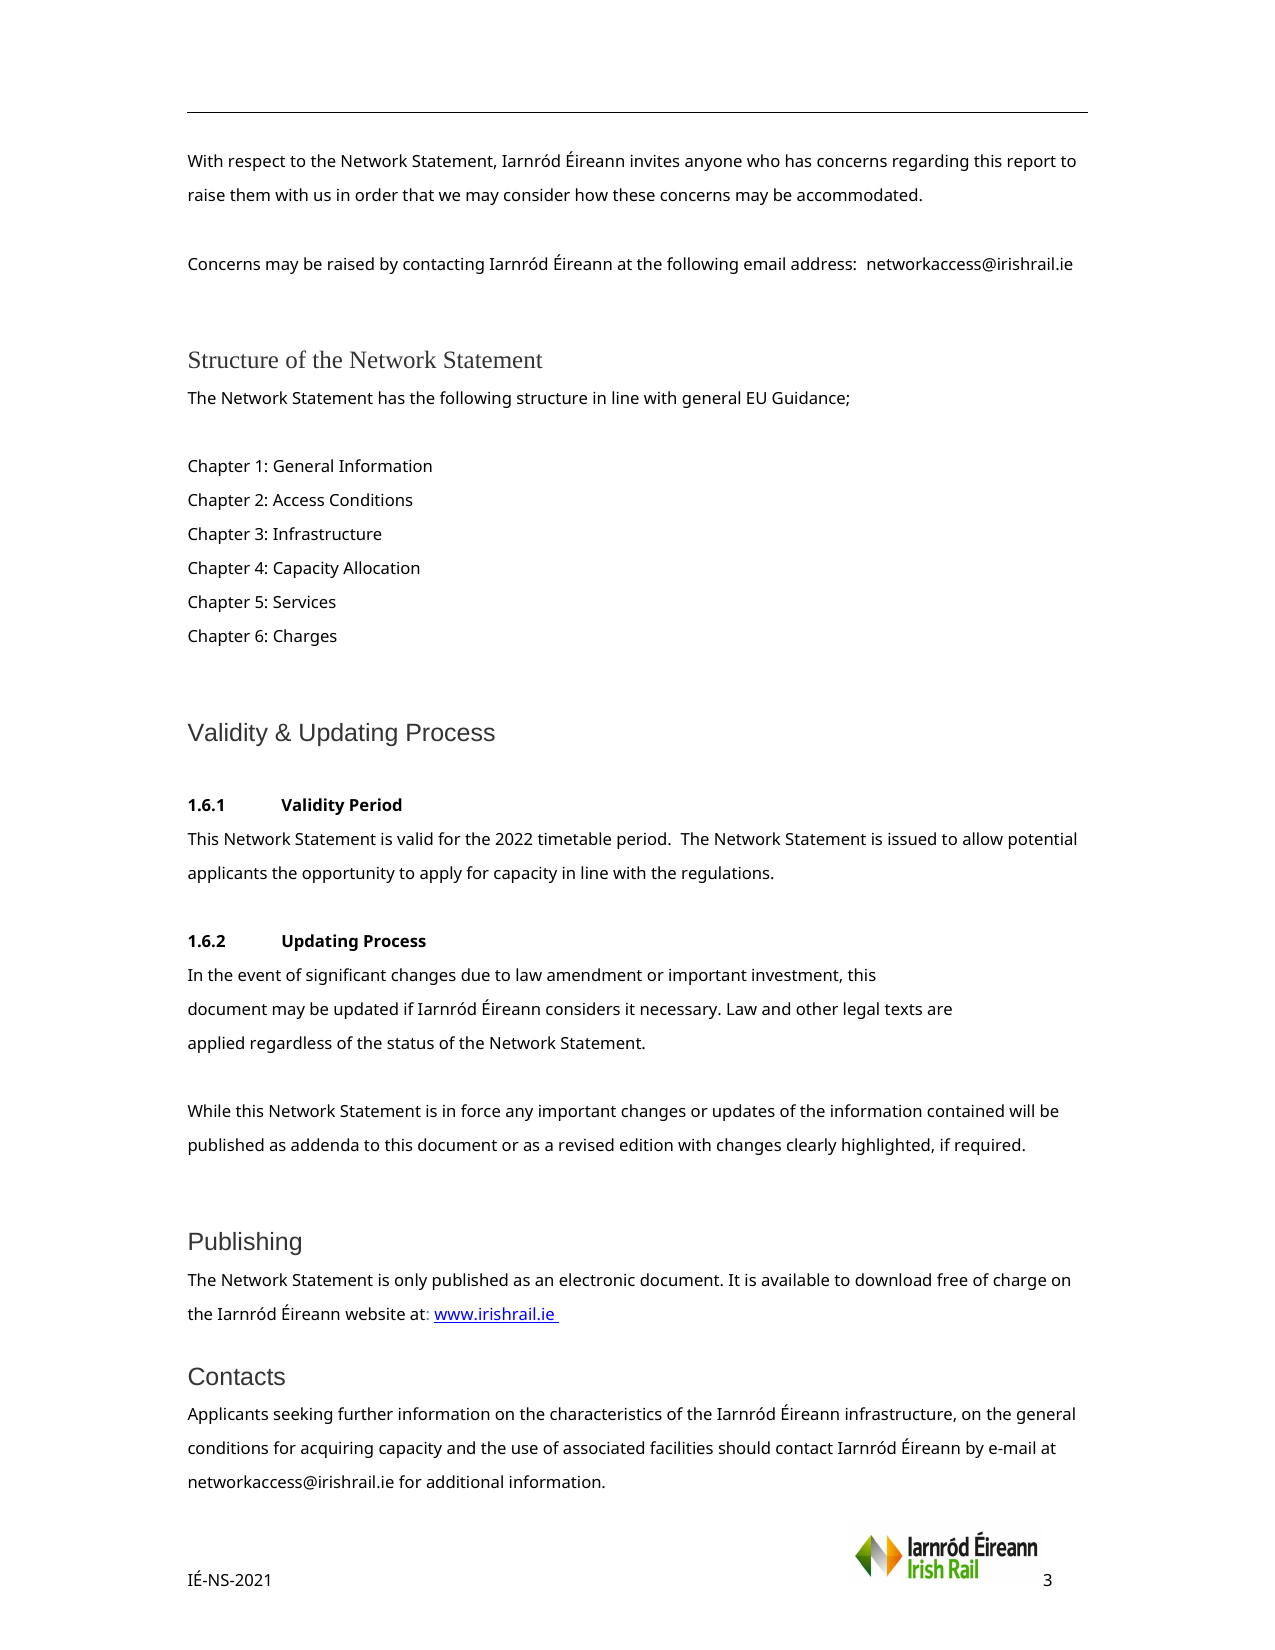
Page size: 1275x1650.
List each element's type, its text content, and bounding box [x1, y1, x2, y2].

list Publishing [187, 1227, 1088, 1256]
list Validity & Updating Process [187, 718, 1088, 747]
text Chapter 6: Charges [187, 625, 1088, 648]
text Chapter 3: Infrastructure [187, 523, 1088, 546]
text applied regardless of the status of the Network Statement. [187, 1032, 1088, 1054]
text Chapter 5: Services [187, 591, 1088, 614]
text This Network Statement is valid for the 2022 timetable period. The Network Statement is issued to allow potential applicants the opportunity to apply for capacity in line with the regulations. [187, 827, 1088, 884]
text The Network Statement is only published as an electronic document. It is available to download free of charge on the Iarnród Éireann website at: www.irishrail.ie [187, 1268, 1088, 1325]
text document may be updated if Iarnród Éireann considers it necessary. Law and other legal texts are [187, 998, 1088, 1021]
text While this Network Statement is in force any important changes or updates of the information contained will be published as addenda to this document or as a revised edition with changes clearly highlighted, if required. [187, 1100, 1088, 1157]
text 1.6.1 Validity Period [187, 793, 1088, 816]
text Chapter 4: Capacity Allocation [187, 557, 1088, 579]
text 1.6.2 Updating Process [187, 930, 1088, 952]
picture [849, 1523, 1043, 1587]
list Structure of the Network Statement [187, 345, 1088, 374]
text Applicants seeking further information on the characteristics of the Iarnród Éireann infrastructure, on the general conditions for acquiring capacity and the use of associated facilities should contact Iarnród Éireann by e-mail at networkaccess@irishrail.ie for additional information. [187, 1403, 1088, 1494]
list Contacts [187, 1362, 1088, 1390]
text The Network Statement has the following structure in line with general EU Guidance; [187, 387, 1088, 409]
text Chapter 1: General Information [187, 455, 1088, 477]
text Concerns may be raised by contacting Iarnród Éireann at the following email address: networkaccess@irishrail.ie [187, 252, 1088, 275]
text In the event of significant changes due to law amendment or important investment, this [187, 964, 1088, 986]
text With respect to the Network Statement, Iarnród Éireann invites anyone who has concerns regarding this report to raise them with us in order that we may consider how these concerns may be accommodated. [187, 150, 1088, 207]
text Chapter 2: Access Conditions [187, 489, 1088, 511]
